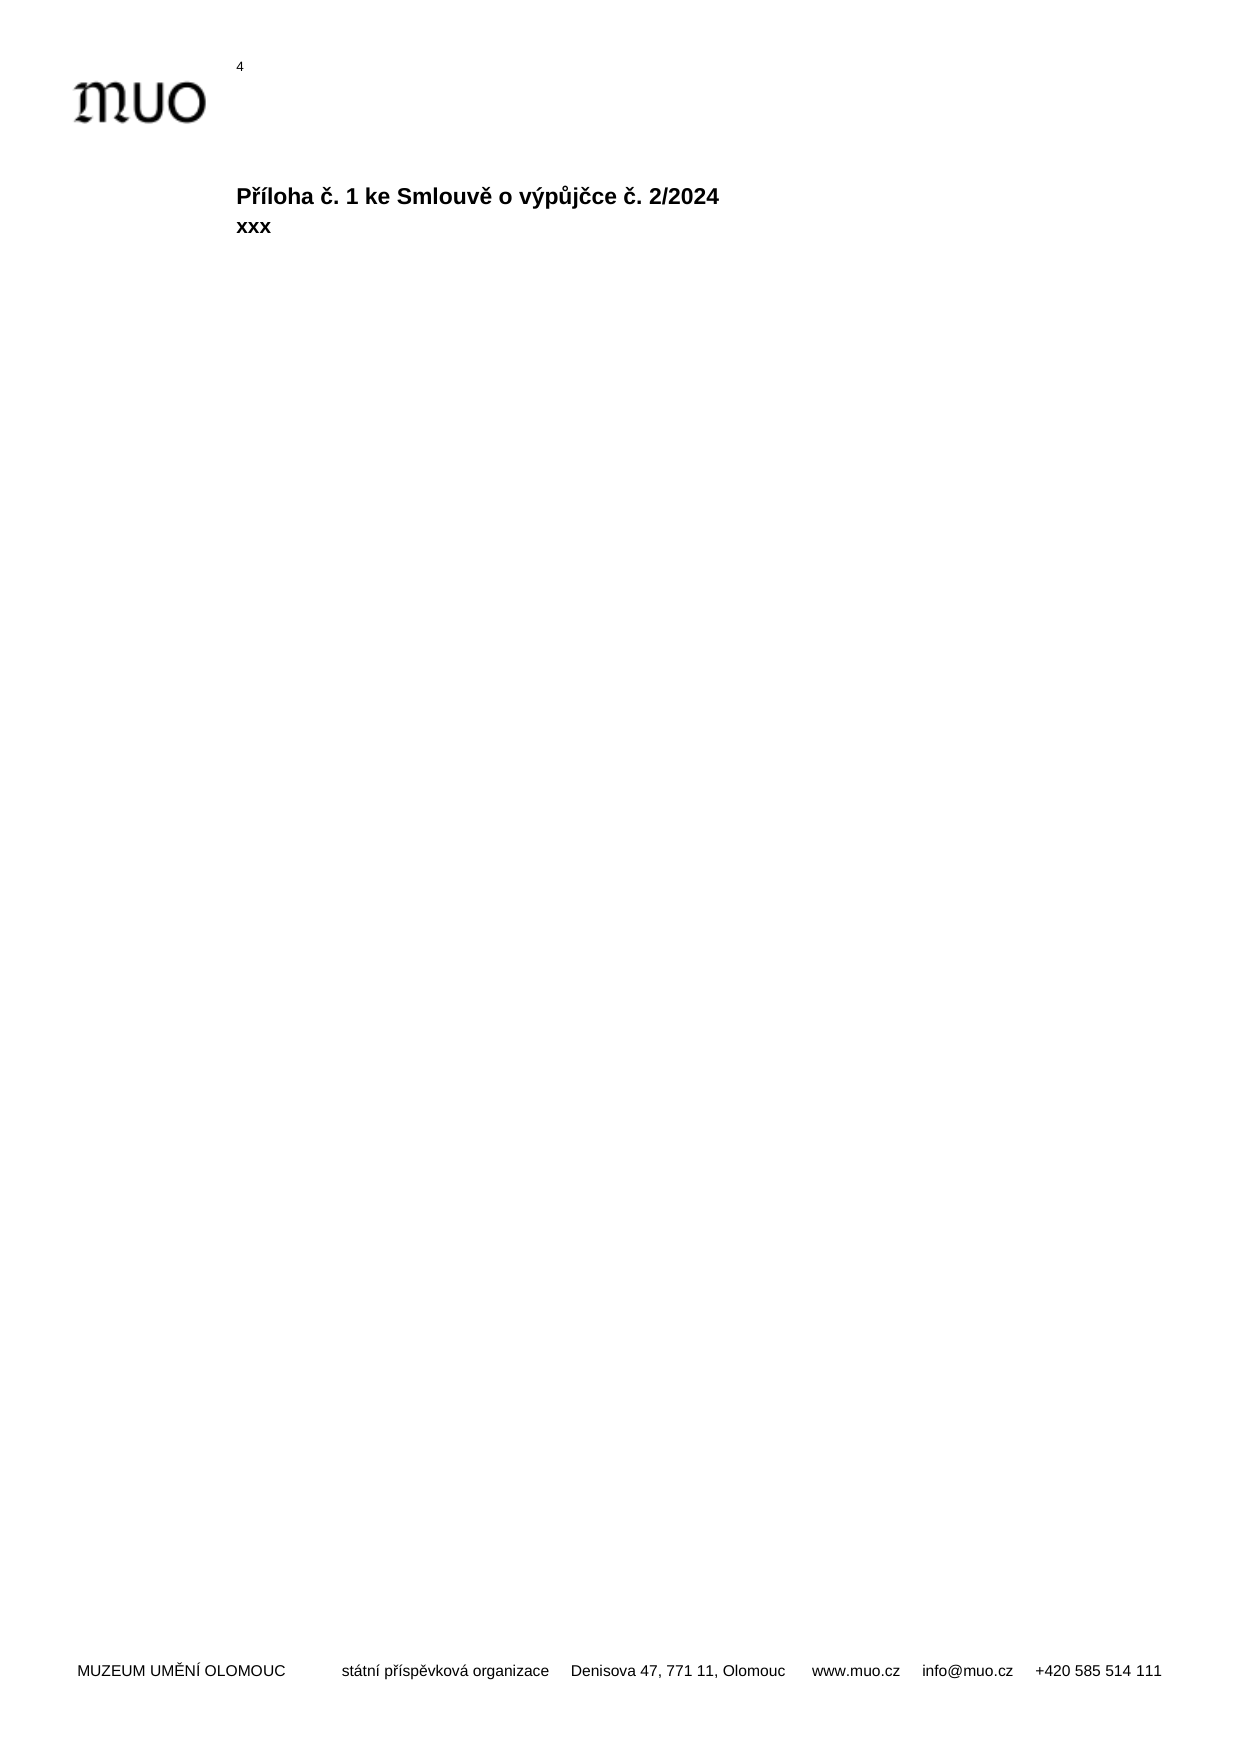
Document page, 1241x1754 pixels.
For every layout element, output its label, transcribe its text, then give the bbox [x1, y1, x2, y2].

text xxx [236, 213, 1004, 237]
text Příloha č. 1 ke Smlouvě o výpůjčce č. 2/2024 [236, 183, 1004, 209]
